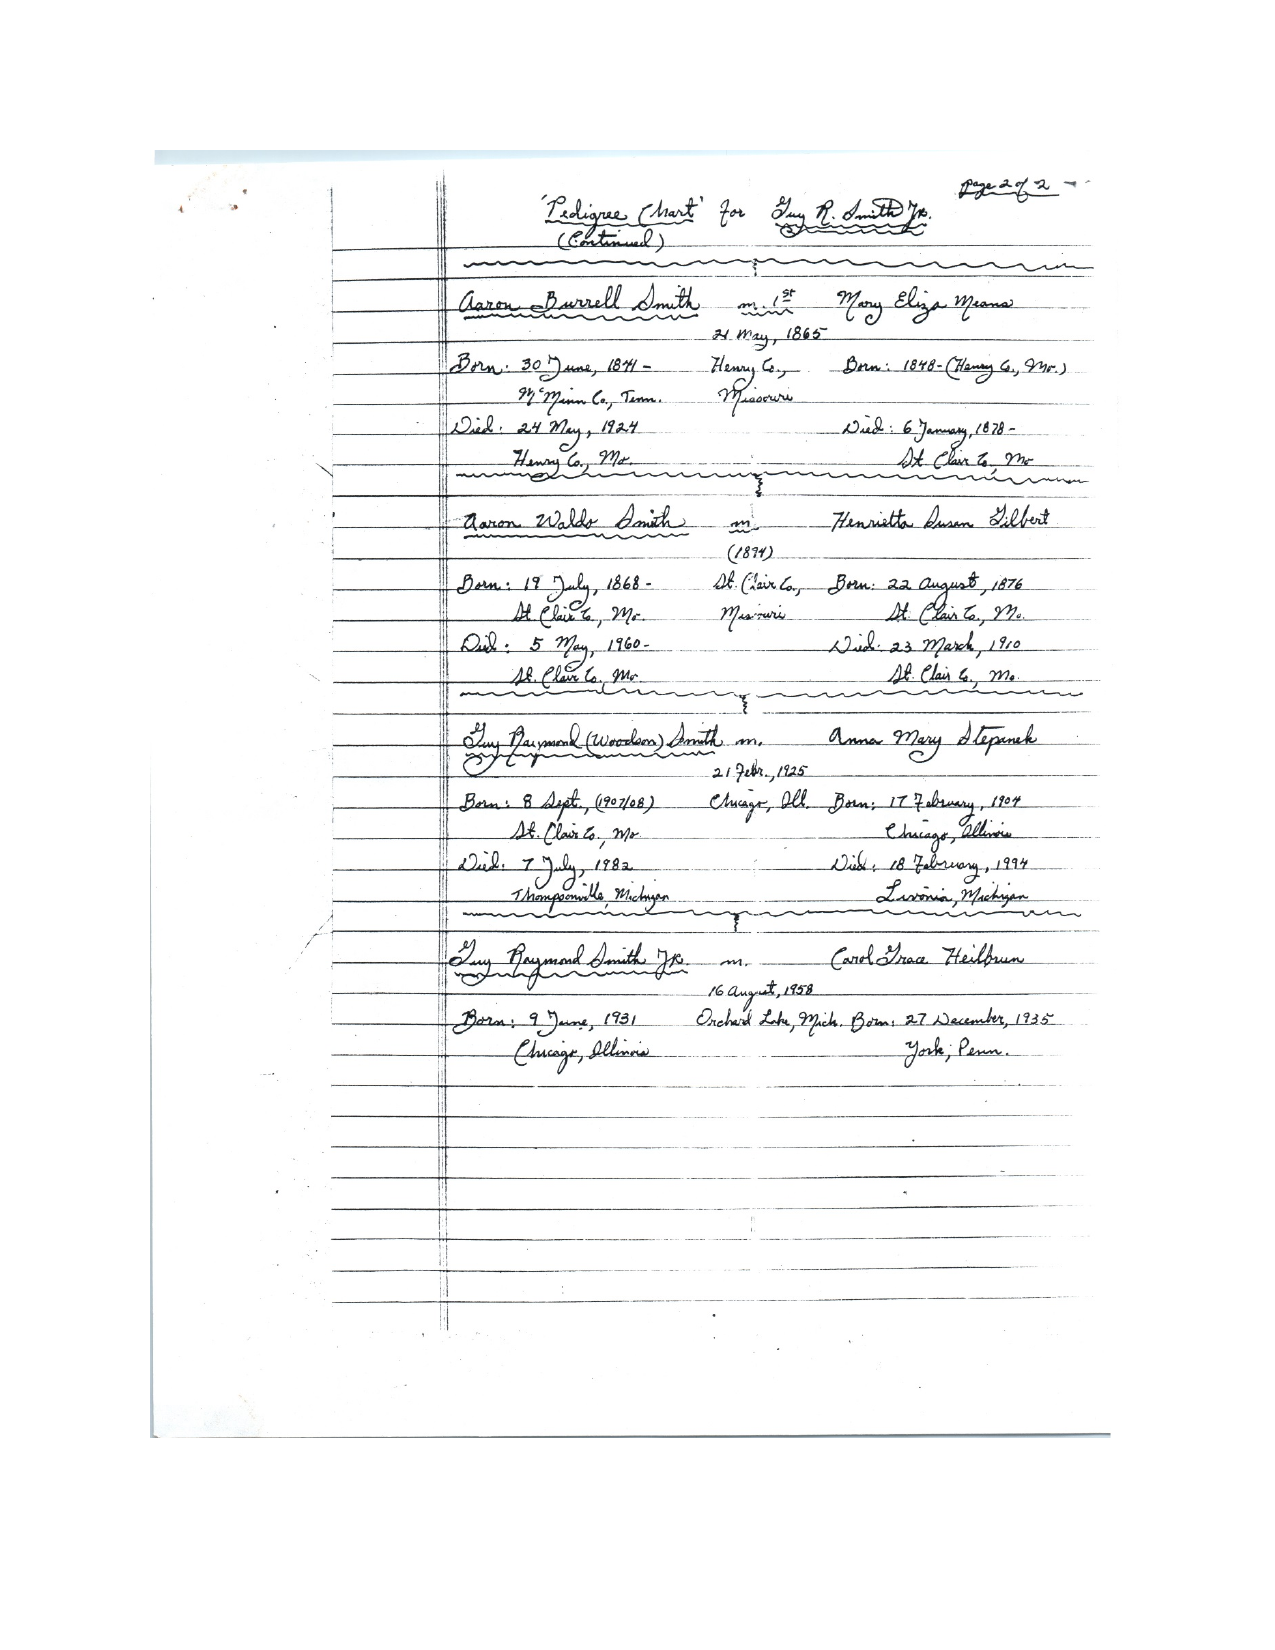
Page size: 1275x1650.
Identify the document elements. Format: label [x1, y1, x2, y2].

picture [150, 150, 1125, 1438]
